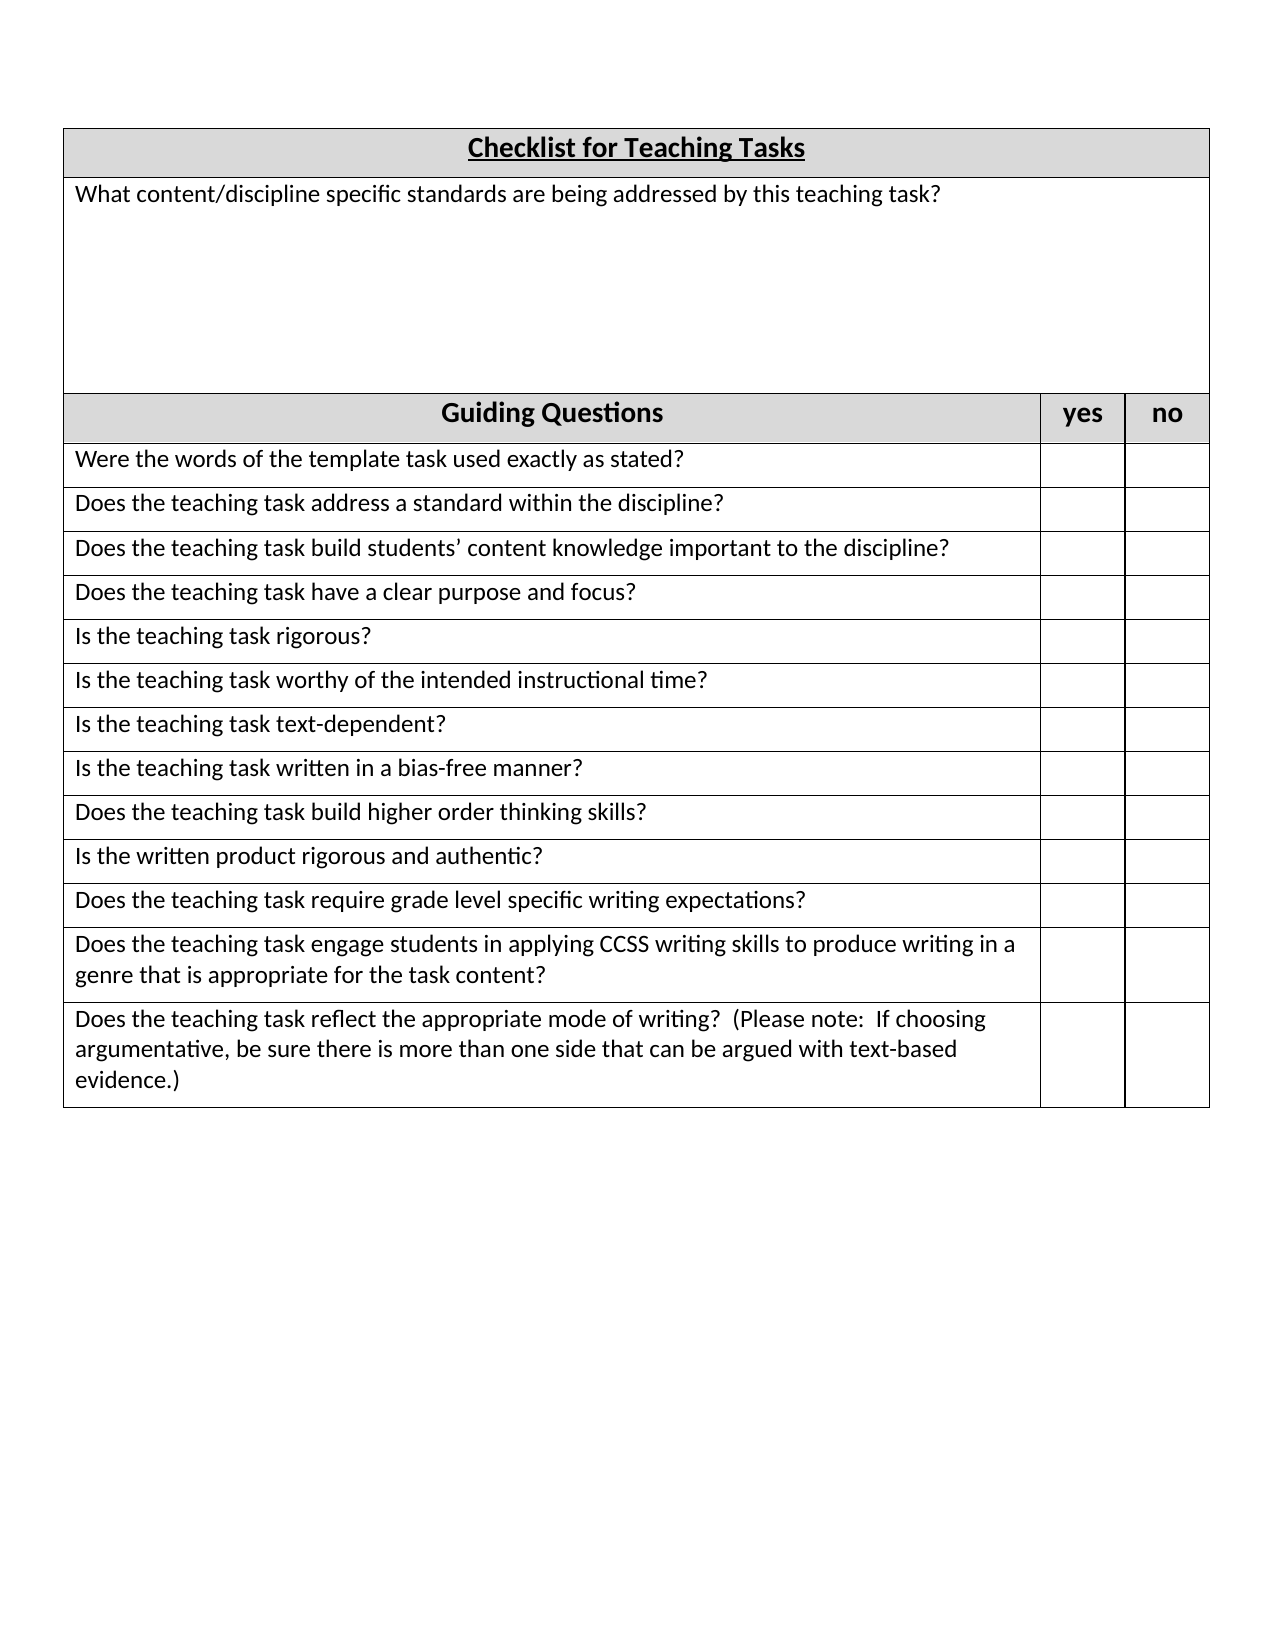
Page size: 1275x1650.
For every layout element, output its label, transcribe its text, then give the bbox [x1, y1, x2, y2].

table_cell [1041, 620, 1124, 663]
table_cell [1041, 1003, 1124, 1107]
table_cell [1126, 884, 1209, 927]
table_cell [1041, 928, 1124, 1002]
table_cell Is the teaching task worthy of the intended instructional time? [64, 664, 1040, 707]
table_cell [1041, 664, 1124, 707]
table_cell [1126, 532, 1209, 575]
table_cell [1126, 796, 1209, 839]
table_cell [1126, 928, 1209, 1002]
table_cell [1126, 840, 1209, 883]
table_cell [1126, 1003, 1209, 1107]
table_cell [1126, 444, 1209, 487]
table_cell Does the teaching task reflect the appropriate mode of writing? (Please note: If choosing argumentative, be sure there is more than one side that can be argued with text-based evidence.) [64, 1003, 1040, 1107]
table_cell Guiding Questions [64, 394, 1040, 442]
table_cell [1041, 488, 1124, 531]
table_cell Does the teaching task address a standard within the discipline? [64, 488, 1040, 531]
table_cell Does the teaching task build students’ content knowledge important to the discipline? [64, 532, 1040, 575]
table_cell Is the written product rigorous and authentic? [64, 840, 1040, 883]
table_cell [1041, 752, 1124, 795]
table_cell [1126, 708, 1209, 751]
table_cell Does the teaching task engage students in applying CCSS writing skills to produce writing in a genre that is appropriate for the task content? [64, 928, 1040, 1002]
table_cell [1126, 576, 1209, 619]
table_cell [1041, 532, 1124, 575]
table_cell Does the teaching task require grade level specific writing expectations? [64, 884, 1040, 927]
table_cell Is the teaching task text-dependent? [64, 708, 1040, 751]
table_cell Does the teaching task build higher order thinking skills? [64, 796, 1040, 839]
table_cell [1041, 444, 1124, 487]
table_cell Is the teaching task rigorous? [64, 620, 1040, 663]
table_cell What content/discipline specific standards are being addressed by this teaching task? [64, 178, 1209, 393]
table_cell [1041, 840, 1124, 883]
table_cell no [1126, 394, 1209, 442]
table_cell [1126, 752, 1209, 795]
table_cell [1041, 796, 1124, 839]
table_cell [1041, 576, 1124, 619]
table_cell [1126, 488, 1209, 531]
table_cell Is the teaching task written in a bias-free manner? [64, 752, 1040, 795]
table_cell yes [1041, 394, 1124, 442]
table_cell Does the teaching task have a clear purpose and focus? [64, 576, 1040, 619]
table_cell [1126, 664, 1209, 707]
table_cell [1041, 884, 1124, 927]
table_cell [1126, 620, 1209, 663]
table_cell [1041, 708, 1124, 751]
table_cell Were the words of the template task used exactly as stated? [64, 444, 1040, 487]
table_header Checklist for Teaching Tasks [64, 129, 1209, 177]
